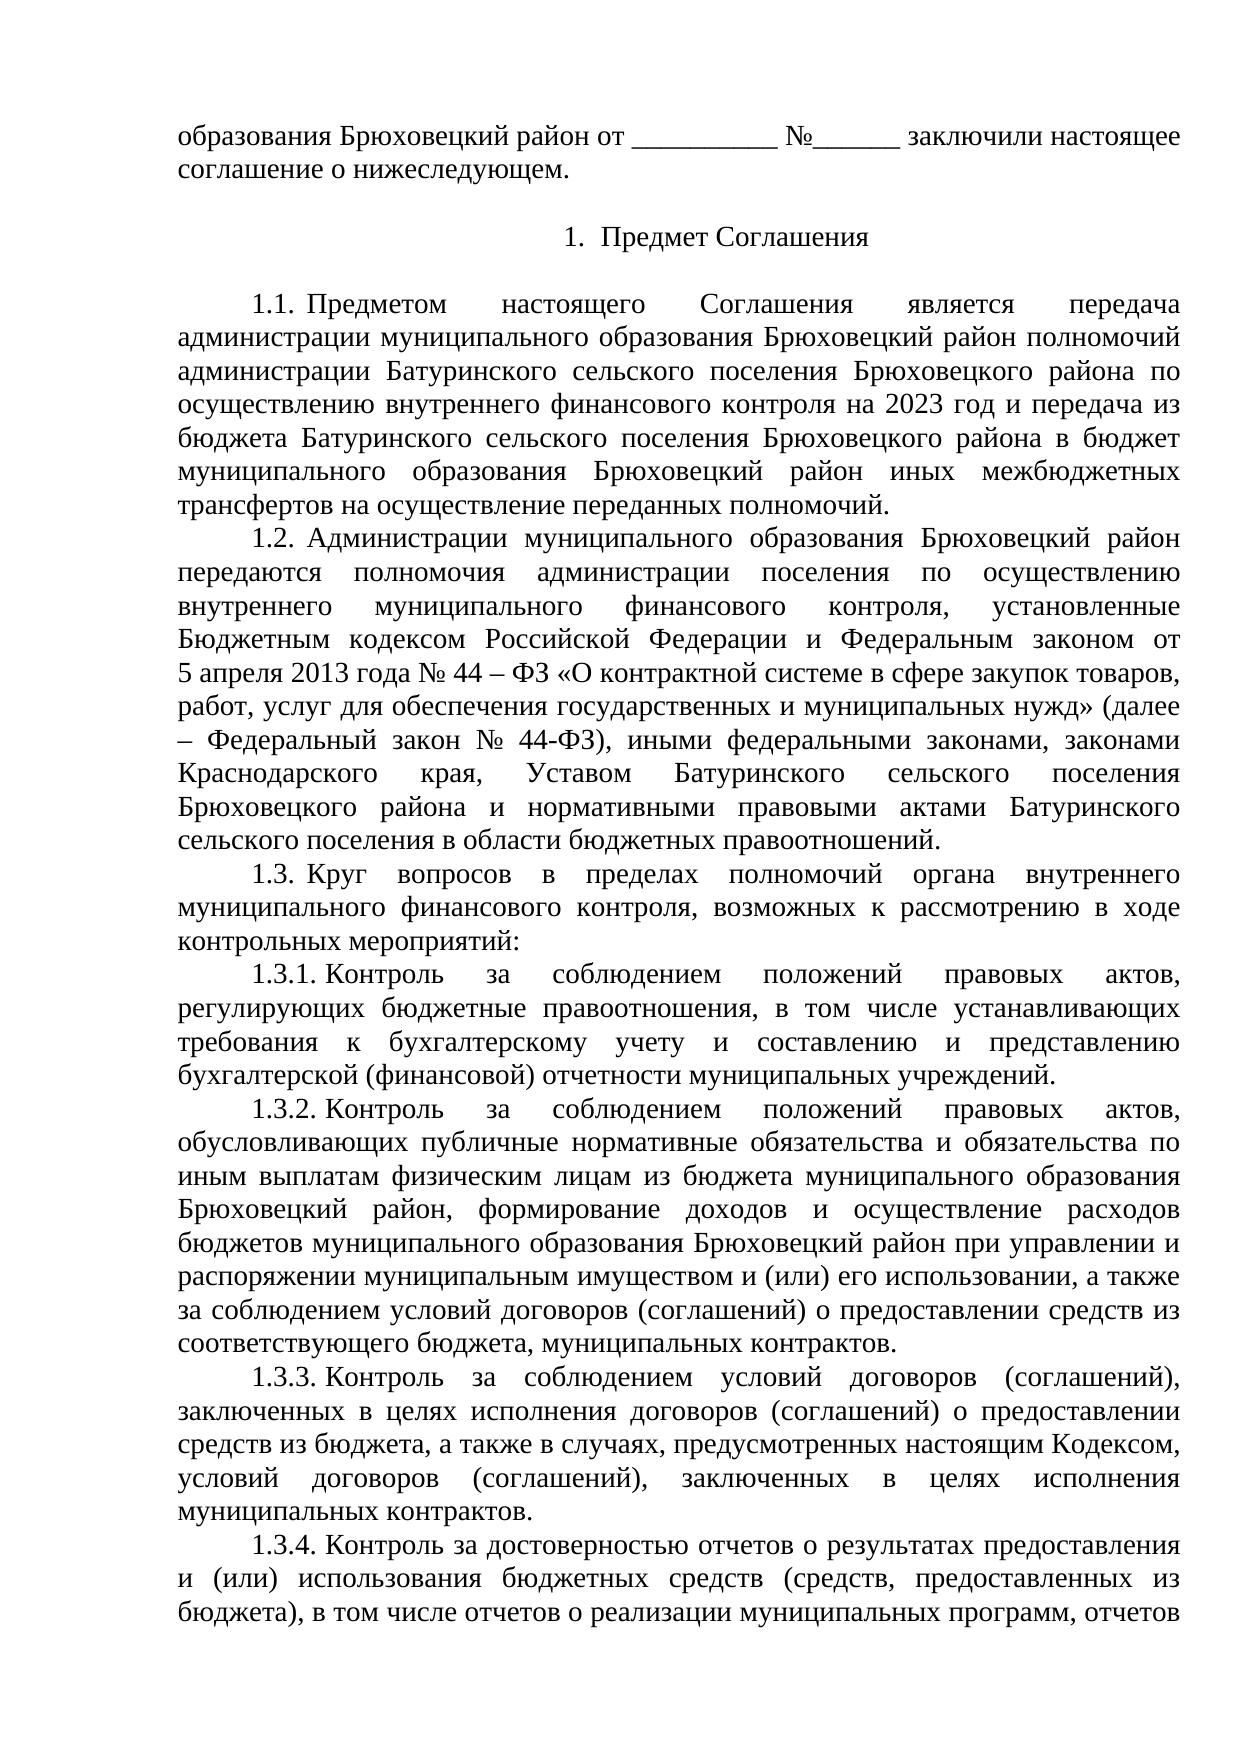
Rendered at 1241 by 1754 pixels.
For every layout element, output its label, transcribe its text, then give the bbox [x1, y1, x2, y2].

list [177, 1527, 1181, 1627]
list Круг вопросов в пределах полномочий органа внутреннего муниципального финансового контроля, возможных к рассмотрению в ходе контрольных мероприятий: [177, 856, 1181, 957]
list Предметом настоящего Соглашения является передача администрации муниципального образования Брюховецкий район полномочий администрации Батуринского сельского поселения Брюховецкого района по осуществлению внутреннего финансового контроля на 2023 год и передача из бюджета Батуринского сельского поселения Брюховецкого района в бюджет муниципального образования Брюховецкий район иных межбюджетных трансфертов на осуществление переданных полномочий. [177, 286, 1181, 521]
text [177, 118, 1181, 185]
list Контроль за соблюдением положений правовых актов, обусловливающих публичные нормативные обязательства и обязательства по иным выплатам физическим лицам из бюджета муниципального образования Брюховецкий район, формирование доходов и осуществление расходов бюджетов муниципального образования Брюховецкий район при управлении и распоряжении муниципальным имуществом и (или) его использовании, а также за соблюдением условий договоров (соглашений) о предоставлении средств из соответствующего бюджета, муниципальных контрактов. [177, 1091, 1181, 1359]
list Предмет Соглашения [251, 219, 1181, 252]
list Контроль за соблюдением положений правовых актов, регулирующих бюджетные правоотношения, в том числе устанавливающих требования к бухгалтерскому учету и составлению и представлению бухгалтерской (финансовой) отчетности муниципальных учреждений. [177, 957, 1181, 1091]
list Администрации муниципального образования Брюховецкий район передаются полномочия администрации поселения по осуществлению внутреннего муниципального финансового контроля, установленные Бюджетным кодексом Российской Федерации и Федеральным законом от 5 апреля 2013 года № 44 – ФЗ «О контрактной системе в сфере закупок товаров, работ, услуг для обеспечения государственных и муниципальных нужд» (далее – Федеральный закон № 44-ФЗ), иными федеральными законами, законами Краснодарского края, Уставом Батуринского сельского поселения Брюховецкого района и нормативными правовыми актами Батуринского сельского поселения в области бюджетных правоотношений. [177, 521, 1181, 856]
list Контроль за соблюдением условий договоров (соглашений), заключенных в целях исполнения договоров (соглашений) о предоставлении средств из бюджета, а также в случаях, предусмотренных настоящим Кодексом, условий договоров (соглашений), заключенных в целях исполнения муниципальных контрактов. [177, 1359, 1181, 1527]
